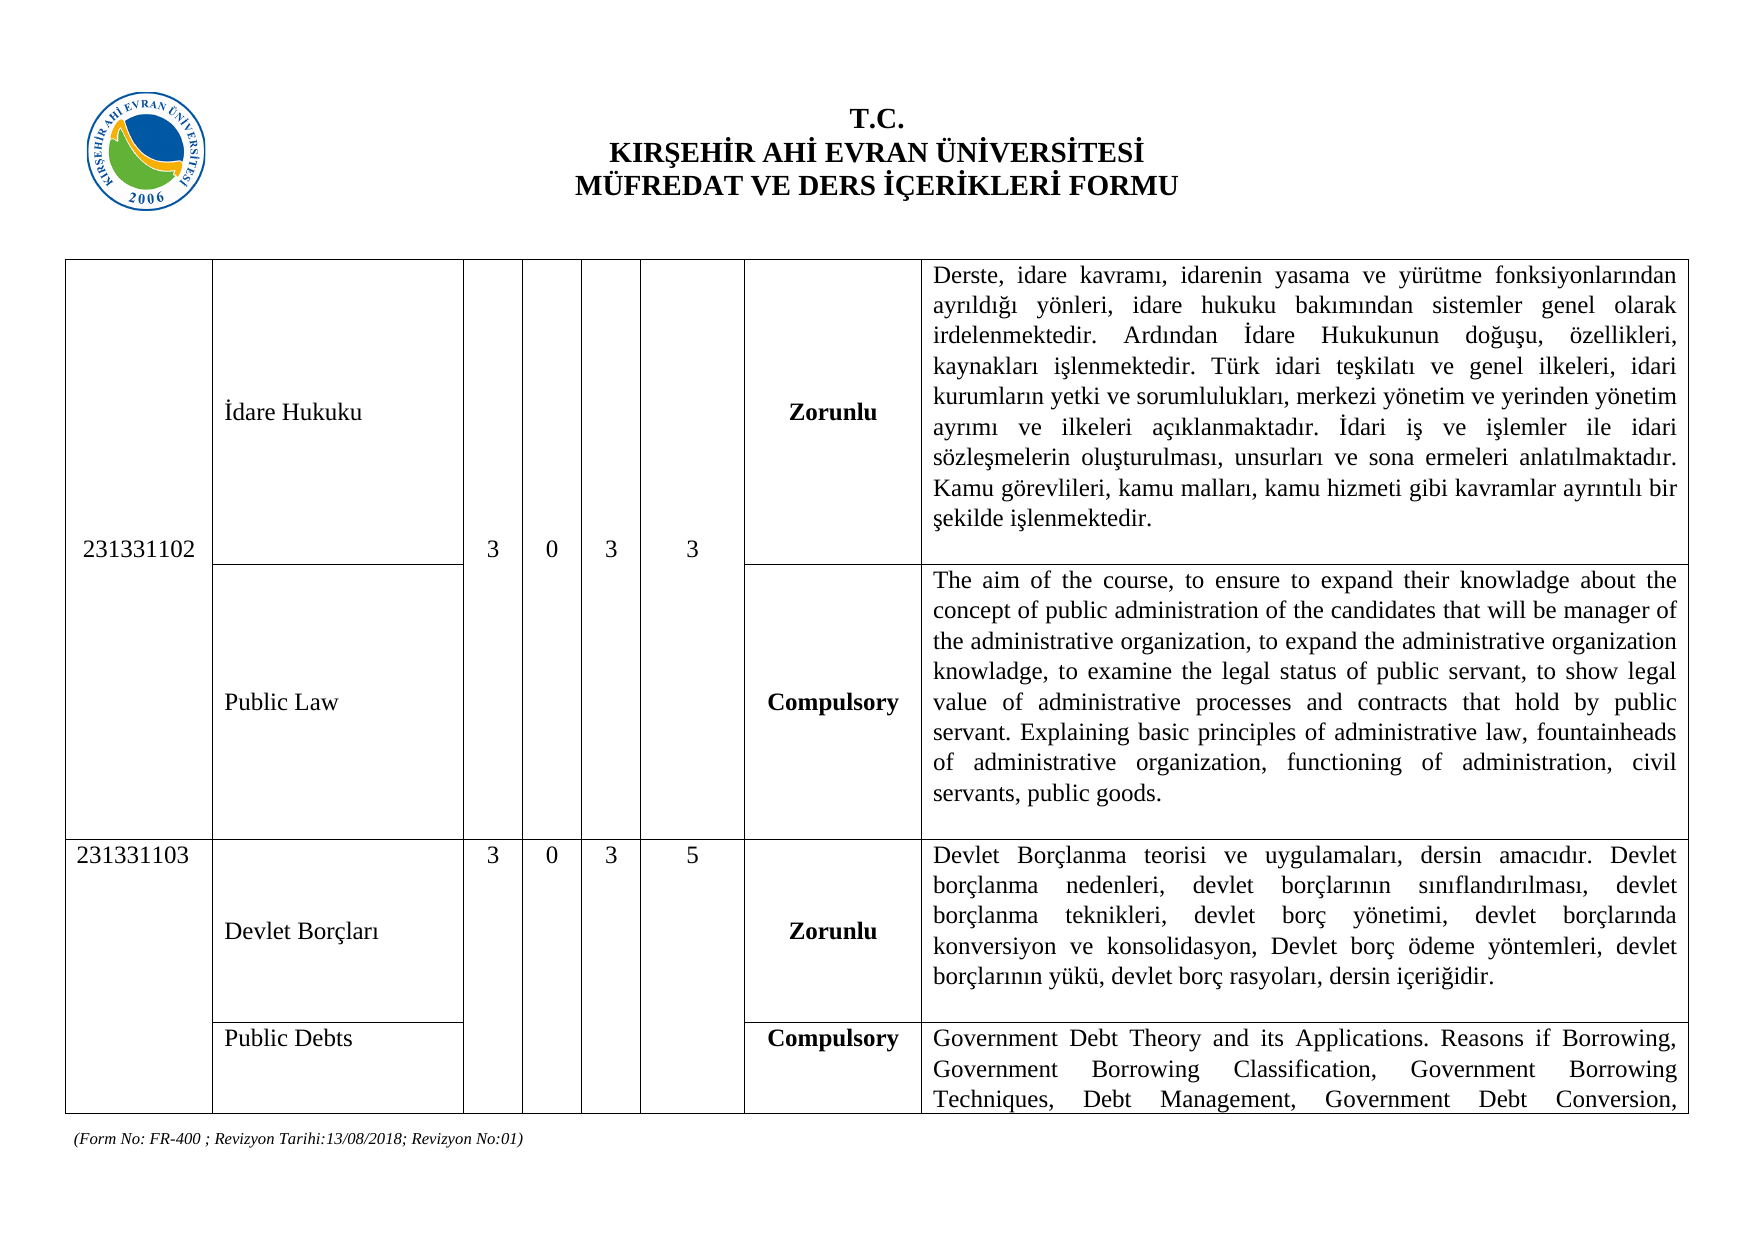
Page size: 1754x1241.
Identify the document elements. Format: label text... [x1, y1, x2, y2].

table_cell 5 [641, 840, 744, 1113]
table_cell Derste, idare kavramı, idarenin yasama ve yürütme fonksiyonlarından ayrıldığı yönleri, idare hukuku bakımından sistemler genel olarak irdelenmektedir. Ardından İdare Hukukunun doğuşu, özellikleri, kaynakları işlenmektedir. Türk idari teşkilatı ve genel ilkeleri, idari kurumların yetki ve sorumlulukları, merkezi yönetim ve yerinden yönetim ayrımı ve ilkeleri açıklanmaktadır. İdari iş ve işlemler ile idari sözleşmelerin oluşturulması, unsurları ve sona ermeleri anlatılmaktadır. Kamu görevlileri, kamu malları, kamu hizmeti gibi kavramlar ayrıntılı bir şekilde işlenmektedir. [922, 260, 1688, 564]
table_cell 3 [582, 260, 640, 839]
table_cell 3 [582, 840, 640, 1113]
table_cell Public Law [213, 565, 463, 839]
table_cell Devlet Borçları [213, 840, 463, 1022]
table_cell Zorunlu [745, 260, 921, 564]
table_cell 3 [464, 260, 522, 839]
table_cell 3 [464, 840, 522, 1113]
table_cell Devlet Borçlanma teorisi ve uygulamaları, dersin amacıdır. Devlet borçlanma nedenleri, devlet borçlarının sınıflandırılması, devlet borçlanma teknikleri, devlet borç yönetimi, devlet borçlarında konversiyon ve konsolidasyon, Devlet borç ödeme yöntemleri, devlet borçlarının yükü, devlet borç rasyoları, dersin içeriğidir. [922, 840, 1688, 1022]
table_cell 0 [523, 840, 581, 1113]
table_cell Compulsory [745, 1023, 921, 1113]
table_cell 231331102 [66, 260, 212, 839]
table_cell 231331103 [66, 840, 212, 1113]
table_cell 3 [641, 260, 744, 839]
table_cell Public Debts [213, 1023, 463, 1113]
table_cell Compulsory [745, 565, 921, 839]
table_cell The aim of the course, to ensure to expand their knowladge about the concept of public administration of the candidates that will be manager of the administrative organization, to expand the administrative organization knowladge, to examine the legal status of public servant, to show legal value of administrative processes and contracts that hold by public servant. Explaining basic principles of administrative law, fountainheads of administrative organization, functioning of administration, civil servants, public goods. [922, 565, 1688, 839]
table_cell Zorunlu [745, 840, 921, 1022]
picture [86, 92, 206, 211]
table_cell 0 [523, 260, 581, 839]
table_cell İdare Hukuku [213, 260, 463, 564]
